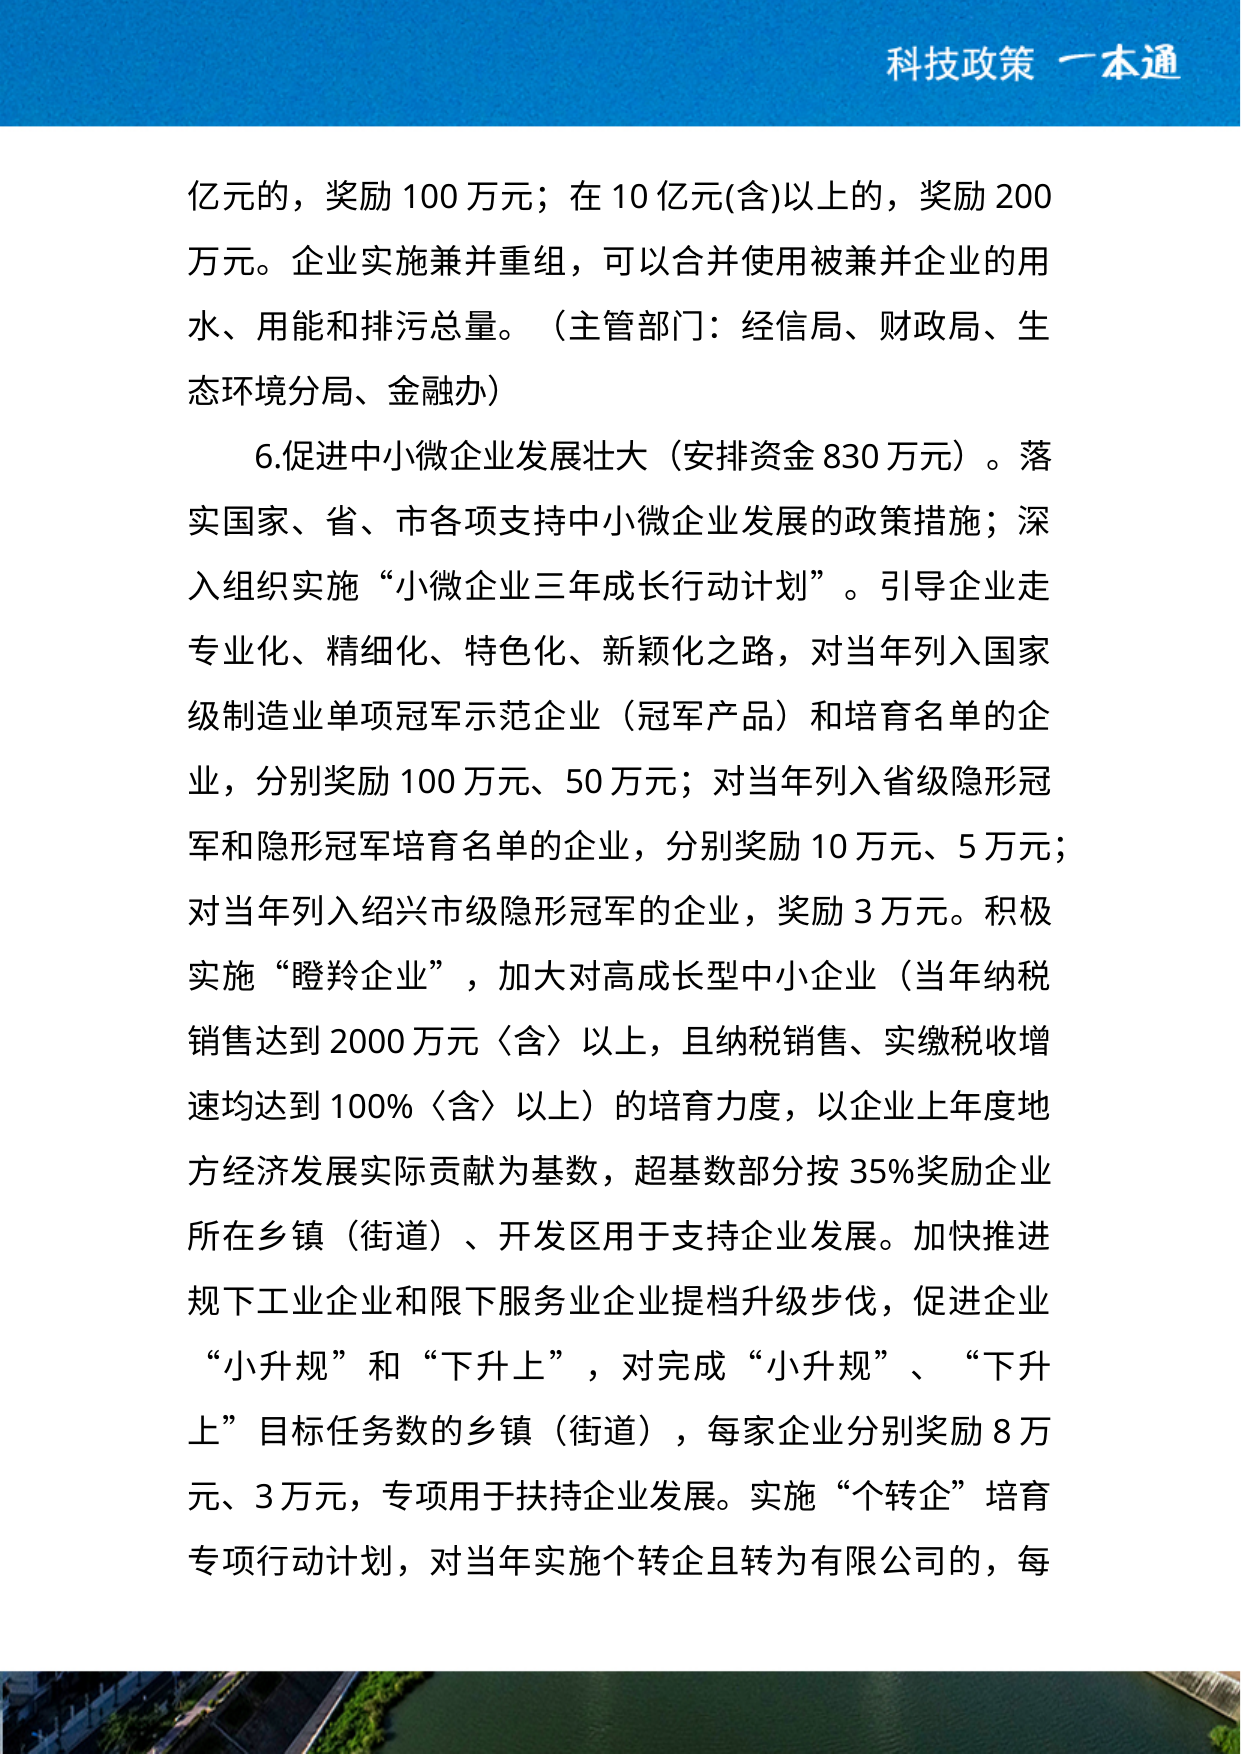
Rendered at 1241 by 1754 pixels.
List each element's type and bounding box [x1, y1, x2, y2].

picture [1237, 113, 1241, 123]
picture [1229, 118, 1236, 124]
text [187, 422, 1053, 1592]
picture [0, 0, 1241, 1754]
text [187, 162, 1053, 422]
